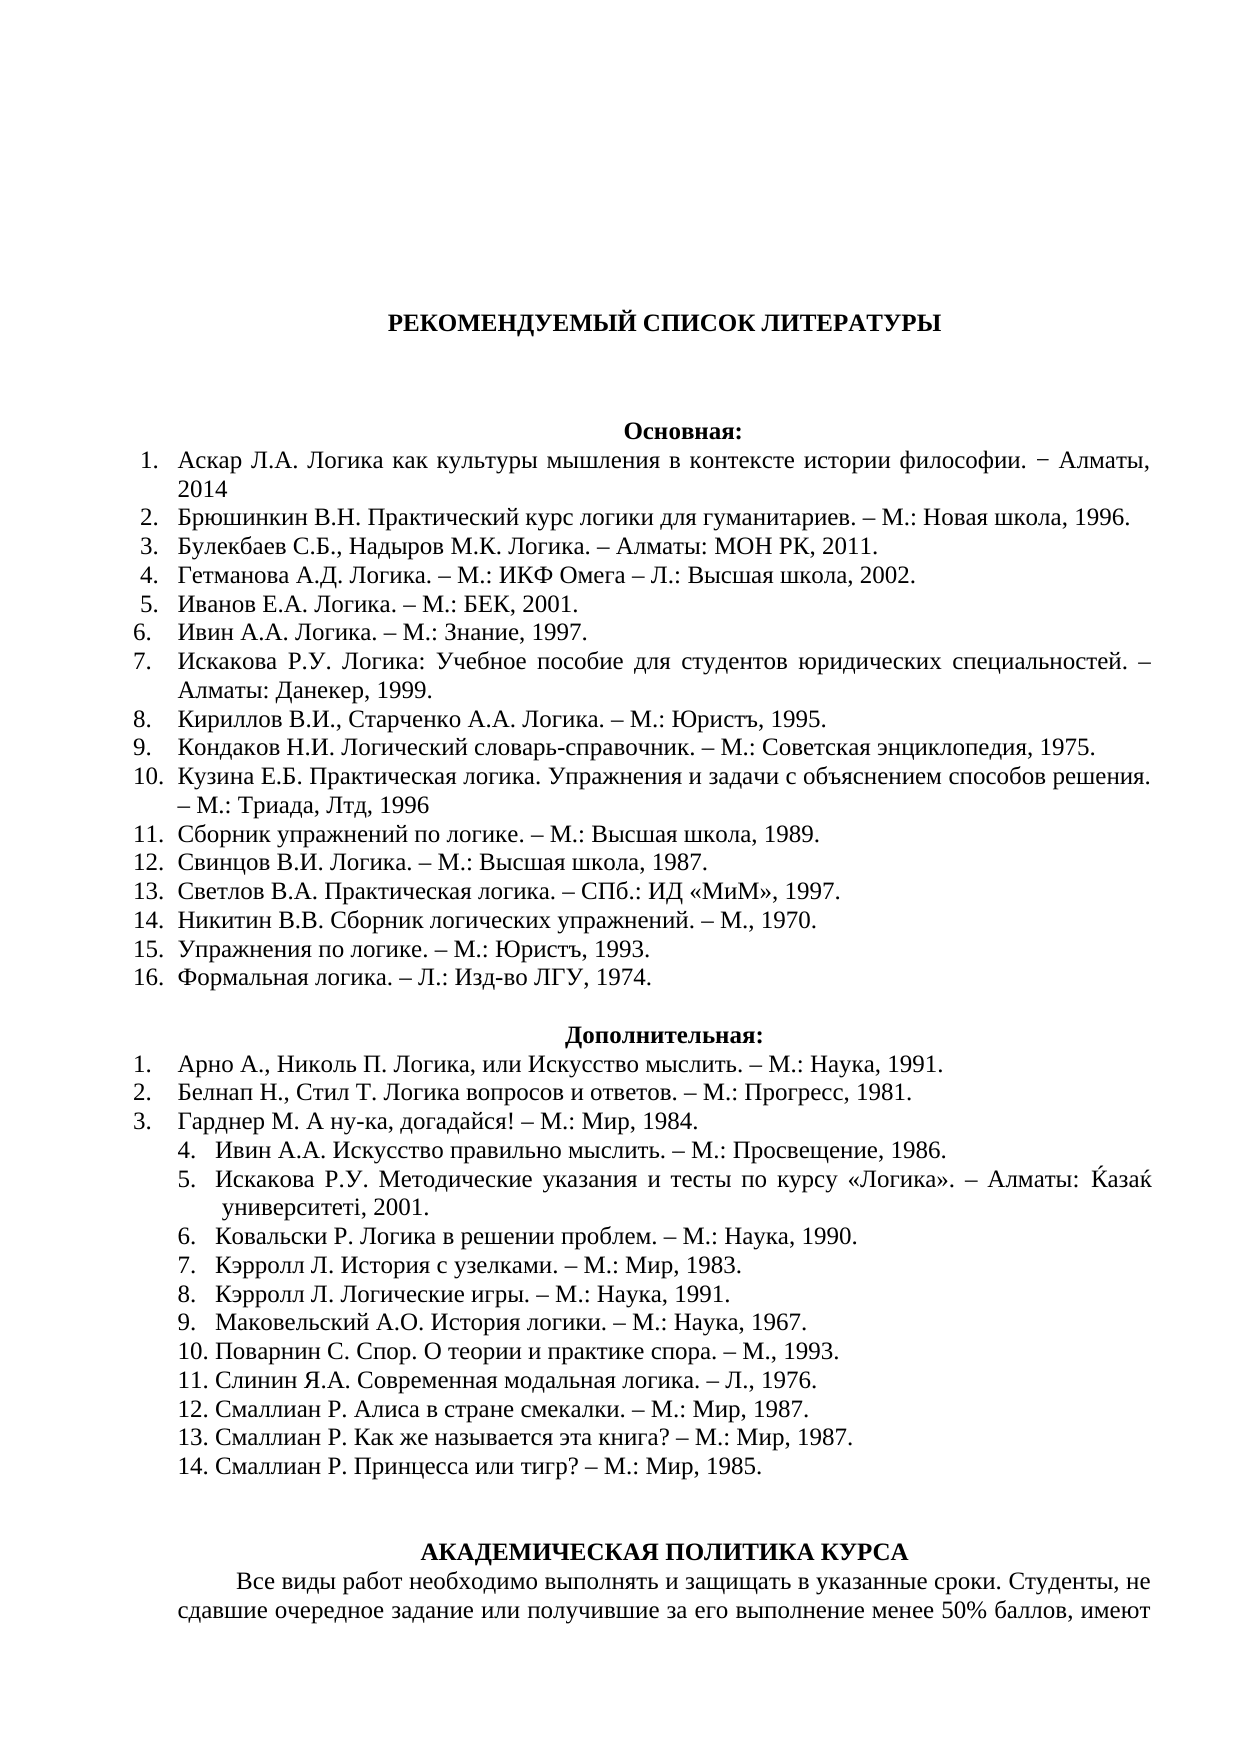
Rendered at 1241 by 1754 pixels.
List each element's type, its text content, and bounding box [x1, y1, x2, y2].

list Ивин А.А. Искусство правильно мыслить. – М.: Просвещение, 1986. [177, 1135, 1152, 1164]
list Иванов Е.А. Логика. – М.: БЕК, 2001. [140, 589, 1152, 617]
list Арно А., Николь П. Логика, или Искусство мыслить. – М.: Наука, 1991. [133, 1049, 1152, 1077]
text Основная: [177, 416, 1152, 445]
list Упражнения по логике. – М.: Юристъ, 1993. [133, 934, 1152, 962]
list Гарднер М. А ну-ка, догадайся! – М.: Мир, 1984. [133, 1106, 1152, 1135]
list Смаллиан Р. Как же называется эта книга? – М.: Мир, 1987. [177, 1422, 1152, 1451]
list Искакова Р.У. Логика: Учебное пособие для студентов юридических специальностей. – Алматы: Данекер, 1999. [133, 646, 1152, 704]
list Брюшинкин В.Н. Практический курс логики для гуманитариев. – М.: Новая школа, 1996. [140, 502, 1152, 531]
list Свинцов В.И. Логика. – М.: Высшая школа, 1987. [133, 847, 1152, 876]
list Маковельский А.О. История логики. – М.: Наука, 1967. [177, 1307, 1152, 1336]
text Дополнительная: [177, 1020, 1152, 1049]
list Слинин Я.А. Современная модальная логика. – Л., 1976. [177, 1365, 1152, 1394]
list Никитин В.В. Сборник логических упражнений. – М., 1970. [133, 905, 1152, 934]
list Сборник упражнений по логике. – М.: Высшая школа, 1989. [133, 819, 1152, 847]
list Булекбаев С.Б., Надыров М.К. Логика. – Алматы: МОН РК, 2011. [140, 531, 1152, 560]
list Кузина Е.Б. Практическая логика. Упражнения и задачи с объяснением способов решения. – М.: Триада, Лтд, 1996 [133, 761, 1152, 819]
list Аскар Л.А. Логика как культуры мышления в контексте истории философии. − Алматы, 2014 [140, 445, 1152, 502]
list Смаллиан Р. Принцесса или тигр? – М.: Мир, 1985. [177, 1451, 1152, 1480]
list Светлов В.А. Практическая логика. – СПб.: ИД «МиМ», 1997. [133, 876, 1152, 905]
list Ковальски Р. Логика в решении проблем. – М.: Наука, 1990. [177, 1221, 1152, 1250]
text РЕКОМЕНДУЕМЫЙ СПИСОК ЛИТЕРАТУРЫ [177, 308, 1152, 337]
text АКАДЕМИЧЕСКАЯ ПОЛИТИКА КУРСА [177, 1537, 1152, 1566]
list Кэрролл Л. История с узелками. – М.: Мир, 1983. [177, 1250, 1152, 1279]
list Гетманова А.Д. Логика. – М.: ИКФ Омега – Л.: Высшая школа, 2002. [140, 560, 1152, 589]
list Формальная логика. – Л.: Изд-во ЛГУ, 1974. [133, 962, 1152, 991]
list Смаллиан Р. Алиса в стране смекалки. – М.: Мир, 1987. [177, 1394, 1152, 1422]
list Белнап Н., Стил Т. Логика вопросов и ответов. – М.: Прогресс, 1981. [133, 1077, 1152, 1106]
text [177, 1566, 1152, 1624]
list Кондаков Н.И. Логический словарь-справочник. – М.: Советская энциклопедия, 1975. [133, 732, 1152, 761]
list Кириллов В.И., Старченко А.А. Логика. – М.: Юристъ, 1995. [133, 704, 1152, 732]
list Искакова Р.У. Методические указания и тесты по курсу «Логика». – Алматы: Ќазаќ университеті, 2001. [177, 1164, 1152, 1221]
list Ивин А.А. Логика. – М.: Знание, 1997. [133, 617, 1152, 646]
list Поварнин С. Спор. О теории и практике спора. – М., 1993. [177, 1336, 1152, 1365]
list Кэрролл Л. Логические игры. – М.: Наука, 1991. [177, 1279, 1152, 1307]
